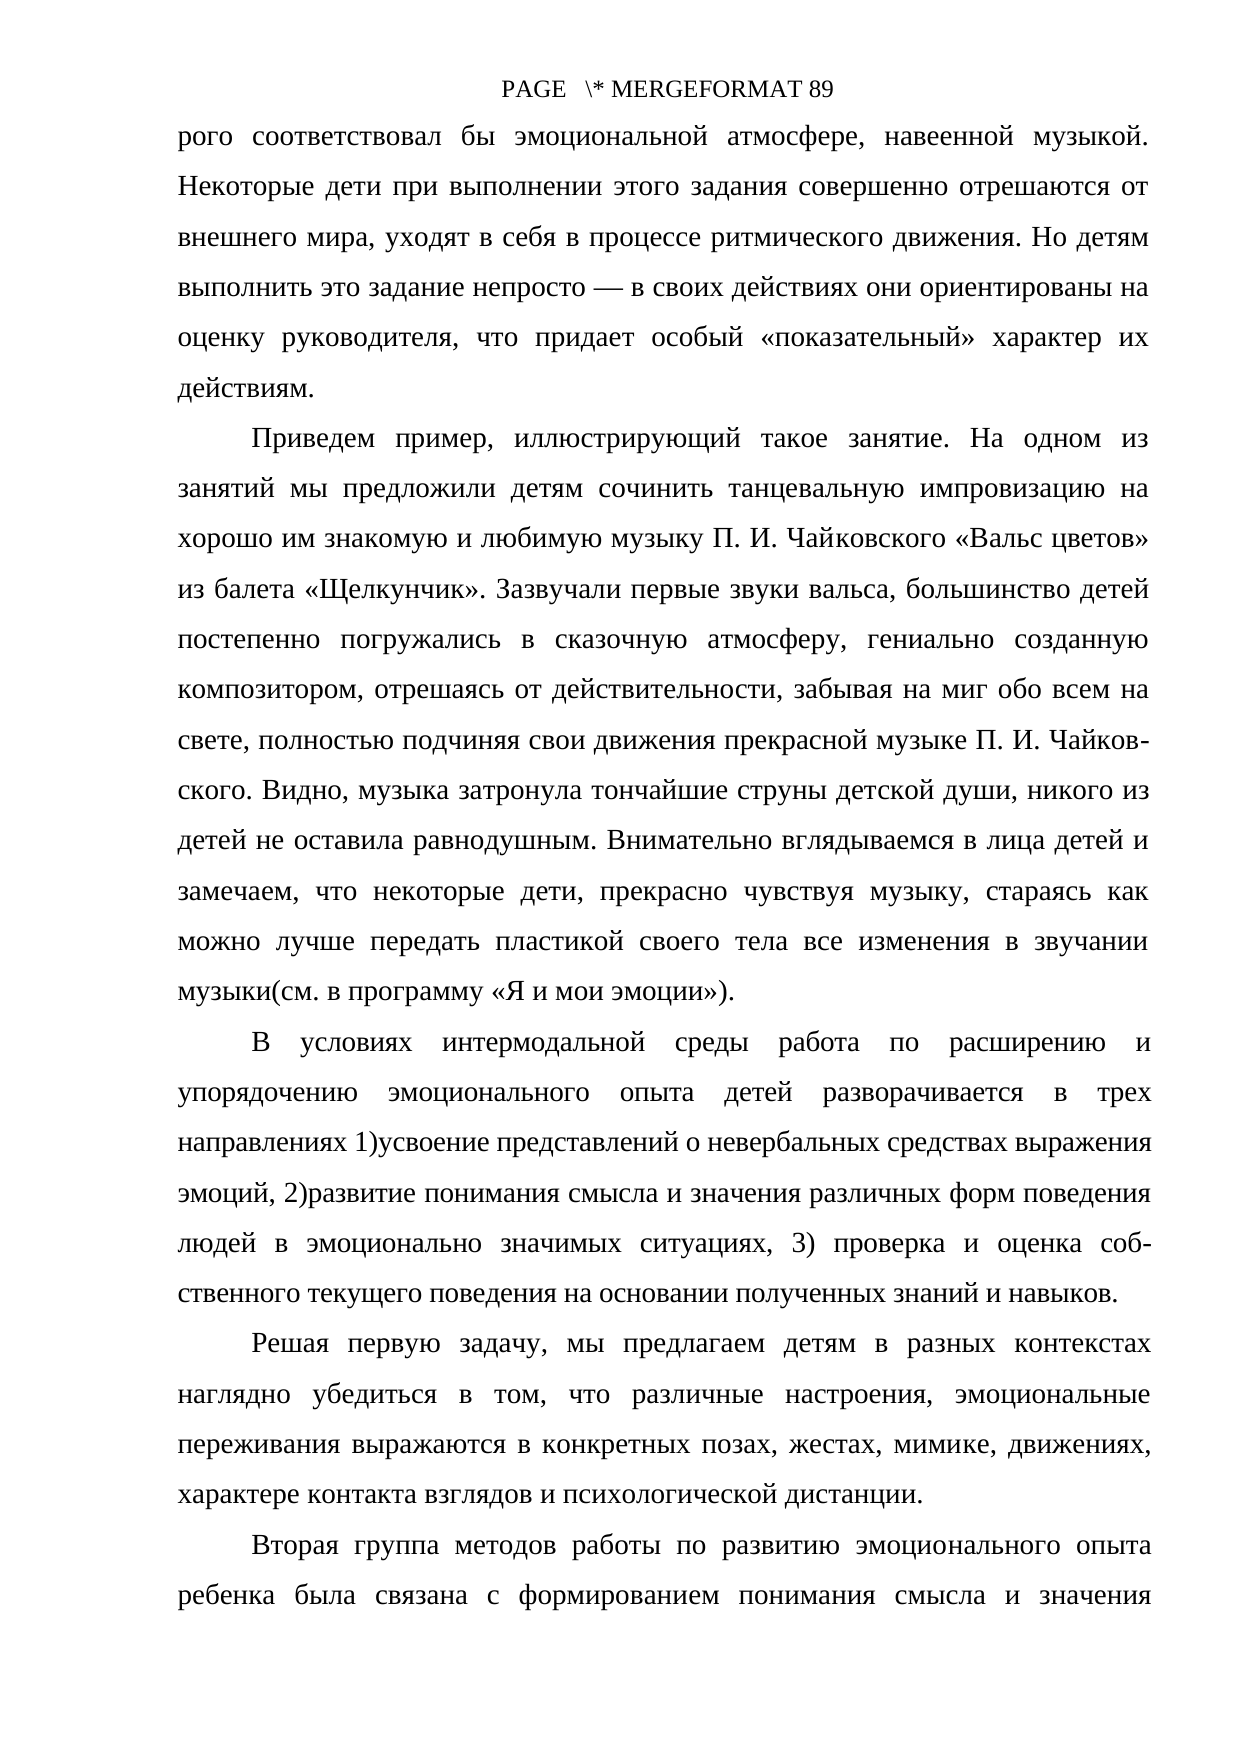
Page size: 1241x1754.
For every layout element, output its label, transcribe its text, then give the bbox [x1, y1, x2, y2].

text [177, 118, 1149, 403]
text Решая первую задачу, мы предлагаем детям в разных контекстах наглядно убедиться в том, что различные настроения, эмоциональные переживания выражаются в конкретных позах, жестах, мимике, движениях, характере контакта взглядов и психологической дистанции. [177, 1326, 1152, 1510]
text Приведем пример, иллюстрирующий такое занятие. На одном из занятий мы предложили детям сочинить танцевальную импровизацию на хорошо им знакомую и любимую музыку П. И. Чайковского «Вальс цветов» из балета «Щелкунчик». Зазвучали первые звуки вальса, большинство детей постепенно погружались в сказочную атмосферу, гениально созданную композитором, отрешаясь от действительности, забывая на миг обо всем на свете, полностью подчиняя свои движения прекрасной музыке П. И. Чайковского. Видно, музыка затронула тончайшие струны детской души, никого из детей не оставила равнодушным. Внимательно вглядываемся в лица детей и замечаем, что некоторые дети, прекрасно чувствуя музыку, стараясь как можно лучше передать пластикой своего тела все изменения в звучании музыки(см. в программу «Я и мои эмоции»). [177, 420, 1149, 1007]
text В условиях интермодальной среды работа по расширению и упорядочению эмоционального опыта детей разворачивается в трех направлениях 1)усвоение представлений о невербальных средствах выражения эмоций, 2)развитие понимания смысла и значения различных форм поведения людей в эмоционально значимых ситуациях, 3) проверка и оценка собственного текущего поведения на основании полученных знаний и навыков. [177, 1024, 1152, 1309]
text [177, 1527, 1152, 1611]
